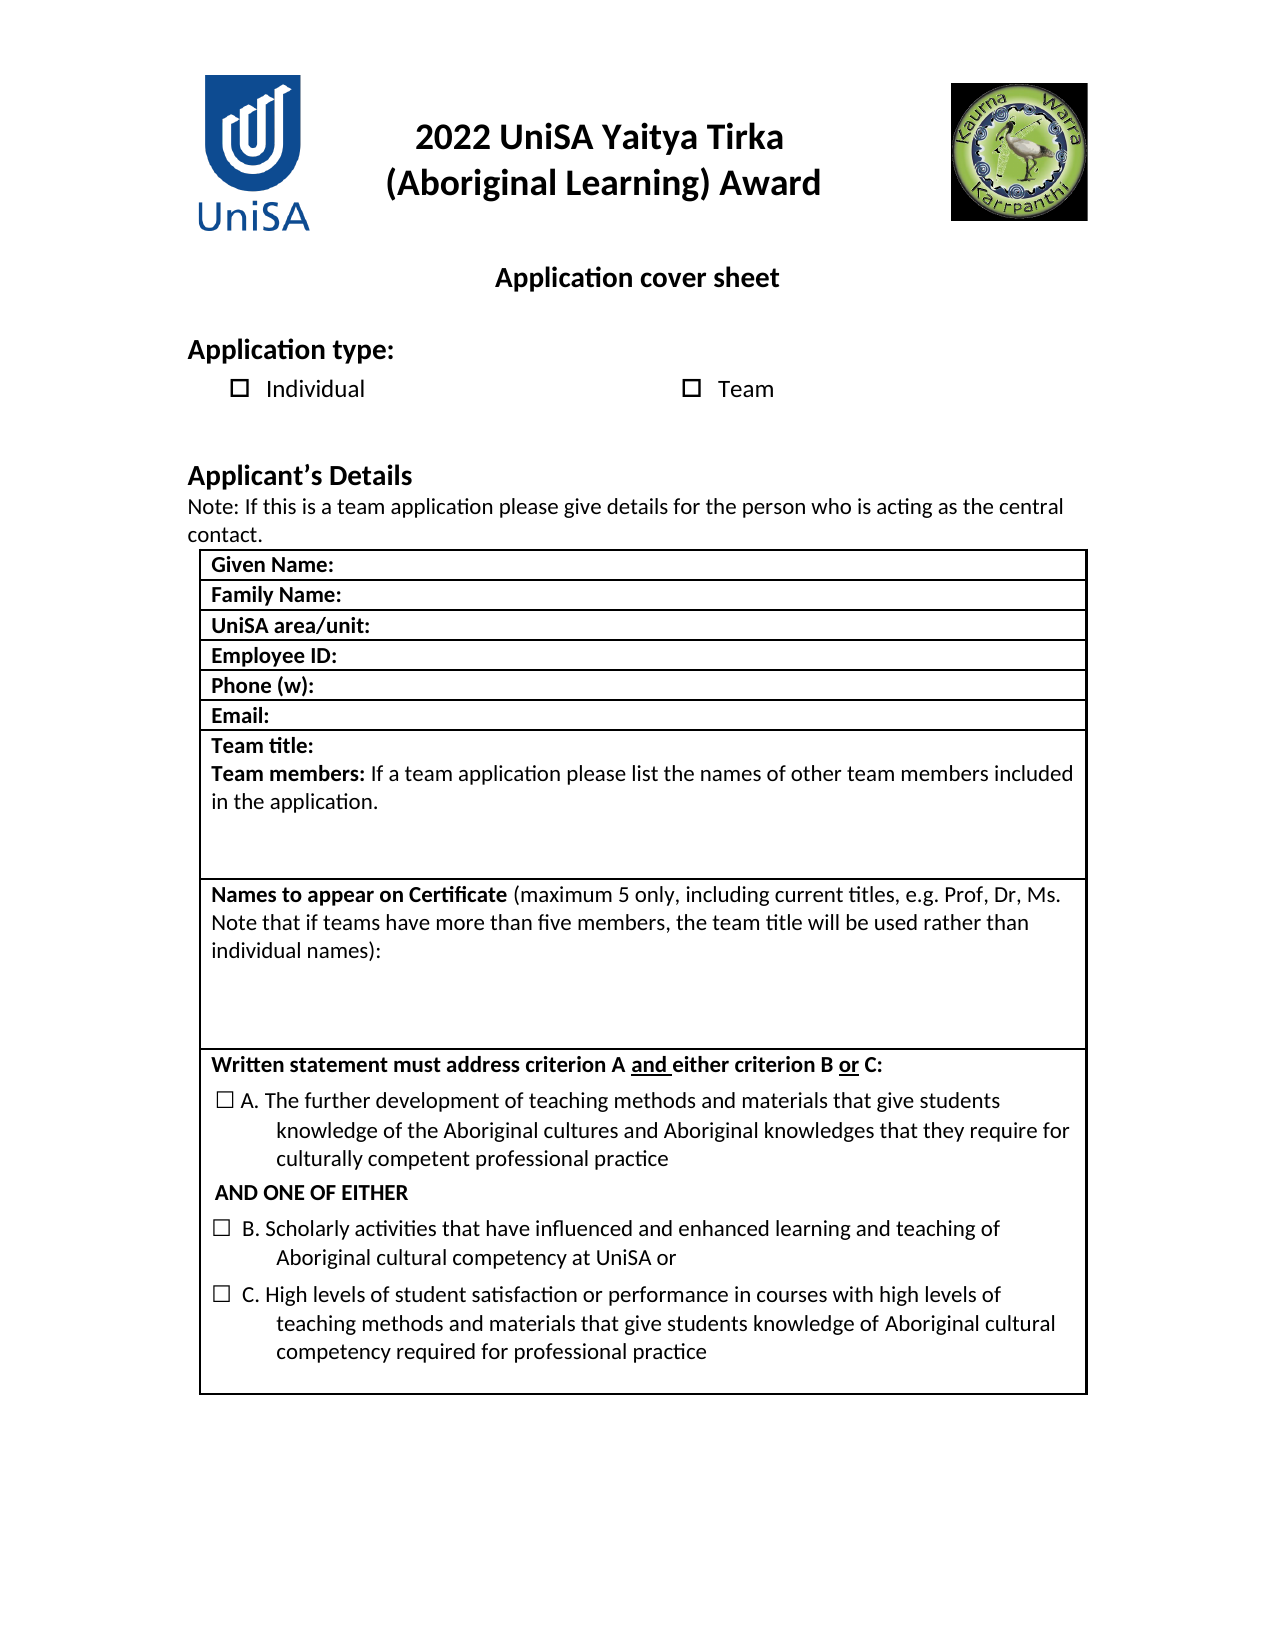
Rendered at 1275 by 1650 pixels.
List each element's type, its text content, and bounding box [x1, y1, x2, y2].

table_header Team [640, 373, 1087, 429]
table_header Given Name: [201, 551, 1085, 578]
text Application cover sheet [187, 259, 1087, 295]
table_cell Phone (w): [201, 671, 1085, 699]
table_header Individual [188, 373, 639, 429]
text Applicant’s Details [187, 457, 1087, 492]
picture [198, 75, 310, 231]
text Note: If this is a team application please give details for the person who is acting as the central contact. [187, 492, 1087, 548]
table_cell UniSA area/unit: [201, 611, 1085, 639]
picture [951, 83, 1088, 221]
text Application type: [187, 331, 1087, 367]
table_cell Written statement must address criterion A and either criterion B or C: A. The further development of teaching methods and materials that give students knowledge of the Aboriginal cultures and Aboriginal knowledges that they require for culturally competent professional practice AND ONE OF EITHER B. Scholarly activities that have influenced and enhanced learning and teaching of Aboriginal cultural competency at UniSA or C. High levels of student satisfaction or performance in courses with high levels of teaching methods and materials that give students knowledge of Aboriginal cultural competency required for professional practice [201, 1050, 1085, 1393]
table_cell Family Name: [201, 581, 1085, 609]
table_cell Email: [201, 701, 1085, 729]
table_cell Employee ID: [201, 641, 1085, 669]
table_cell Team title: Team members: If a team application please list the names of other team members included in the application. [201, 731, 1085, 878]
table_cell Names to appear on Certificate (maximum 5 only, including current titles, e.g. Prof, Dr, Ms. Note that if teams have more than five members, the team title will be used rather than individual names): [201, 880, 1085, 1048]
